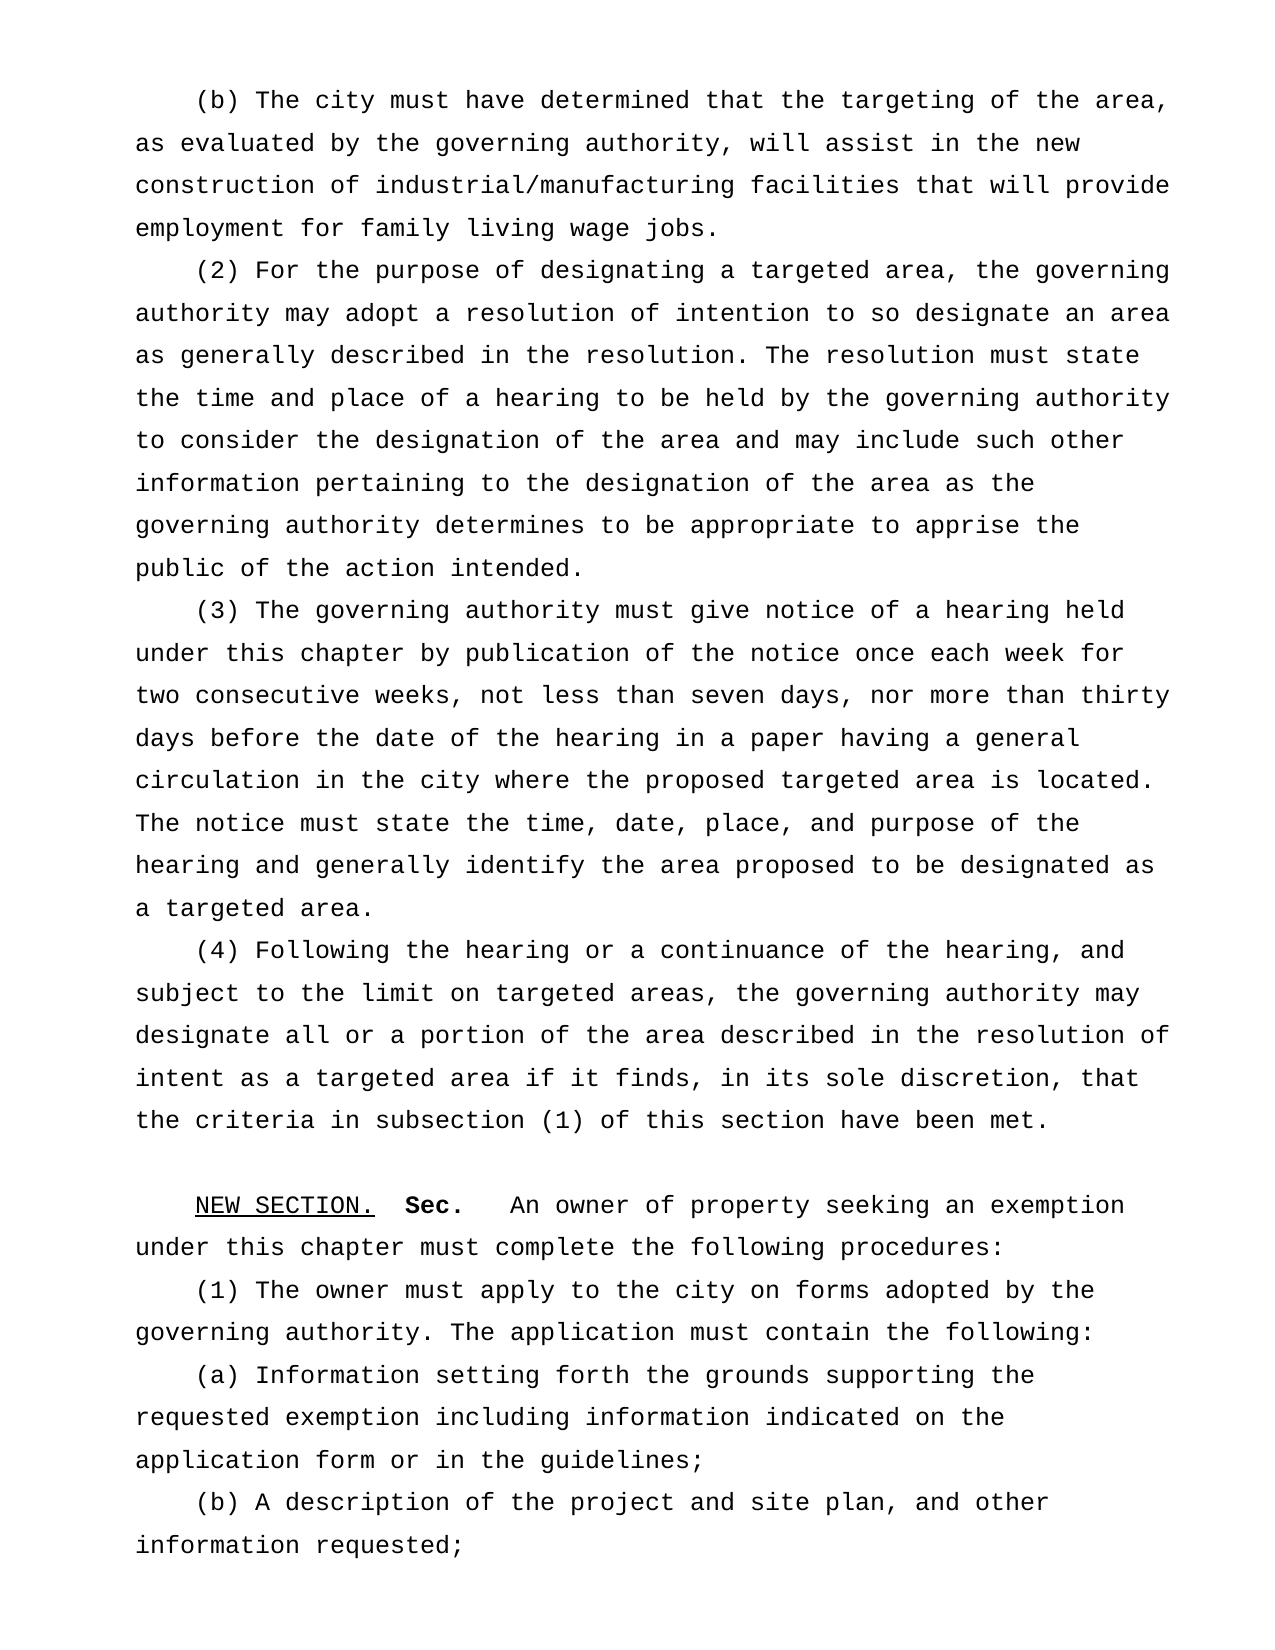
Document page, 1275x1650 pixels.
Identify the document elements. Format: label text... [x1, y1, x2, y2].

text (b) The city must have determined that the targeting of the area, as evaluated by the governing authority, will assist in the new construction of industrial/manufacturing facilities that will provide employment for family living wage jobs. [135, 75, 1170, 245]
text (4) Following the hearing or a continuance of the hearing, and subject to the limit on targeted areas, the governing authority may designate all or a portion of the area described in the resolution of intent as a targeted area if it finds, in its sole discretion, that the criteria in subsection (1) of this section have been met. [135, 925, 1170, 1137]
text (1) The owner must apply to the city on forms adopted by the governing authority. The application must contain the following: [135, 1264, 1170, 1349]
text (3) The governing authority must give notice of a hearing held under this chapter by publication of the notice once each week for two consecutive weeks, not less than seven days, nor more than thirty days before the date of the hearing in a paper having a general circulation in the city where the proposed targeted area is located. The notice must state the time, date, place, and purpose of the hearing and generally identify the area proposed to be designated as a targeted area. [135, 585, 1170, 925]
text (2) For the purpose of designating a targeted area, the governing authority may adopt a resolution of intention to so designate an area as generally described in the resolution. The resolution must state the time and place of a hearing to be held by the governing authority to consider the designation of the area and may include such other information pertaining to the designation of the area as the governing authority determines to be appropriate to apprise the public of the action intended. [135, 245, 1170, 585]
text (a) Information setting forth the grounds supporting the requested exemption including information indicated on the application form or in the guidelines; [135, 1349, 1170, 1477]
text (b) A description of the project and site plan, and other information requested; [135, 1477, 1170, 1562]
text NEW SECTION. Sec. An owner of property seeking an exemption under this chapter must complete the following procedures: [135, 1179, 1170, 1264]
